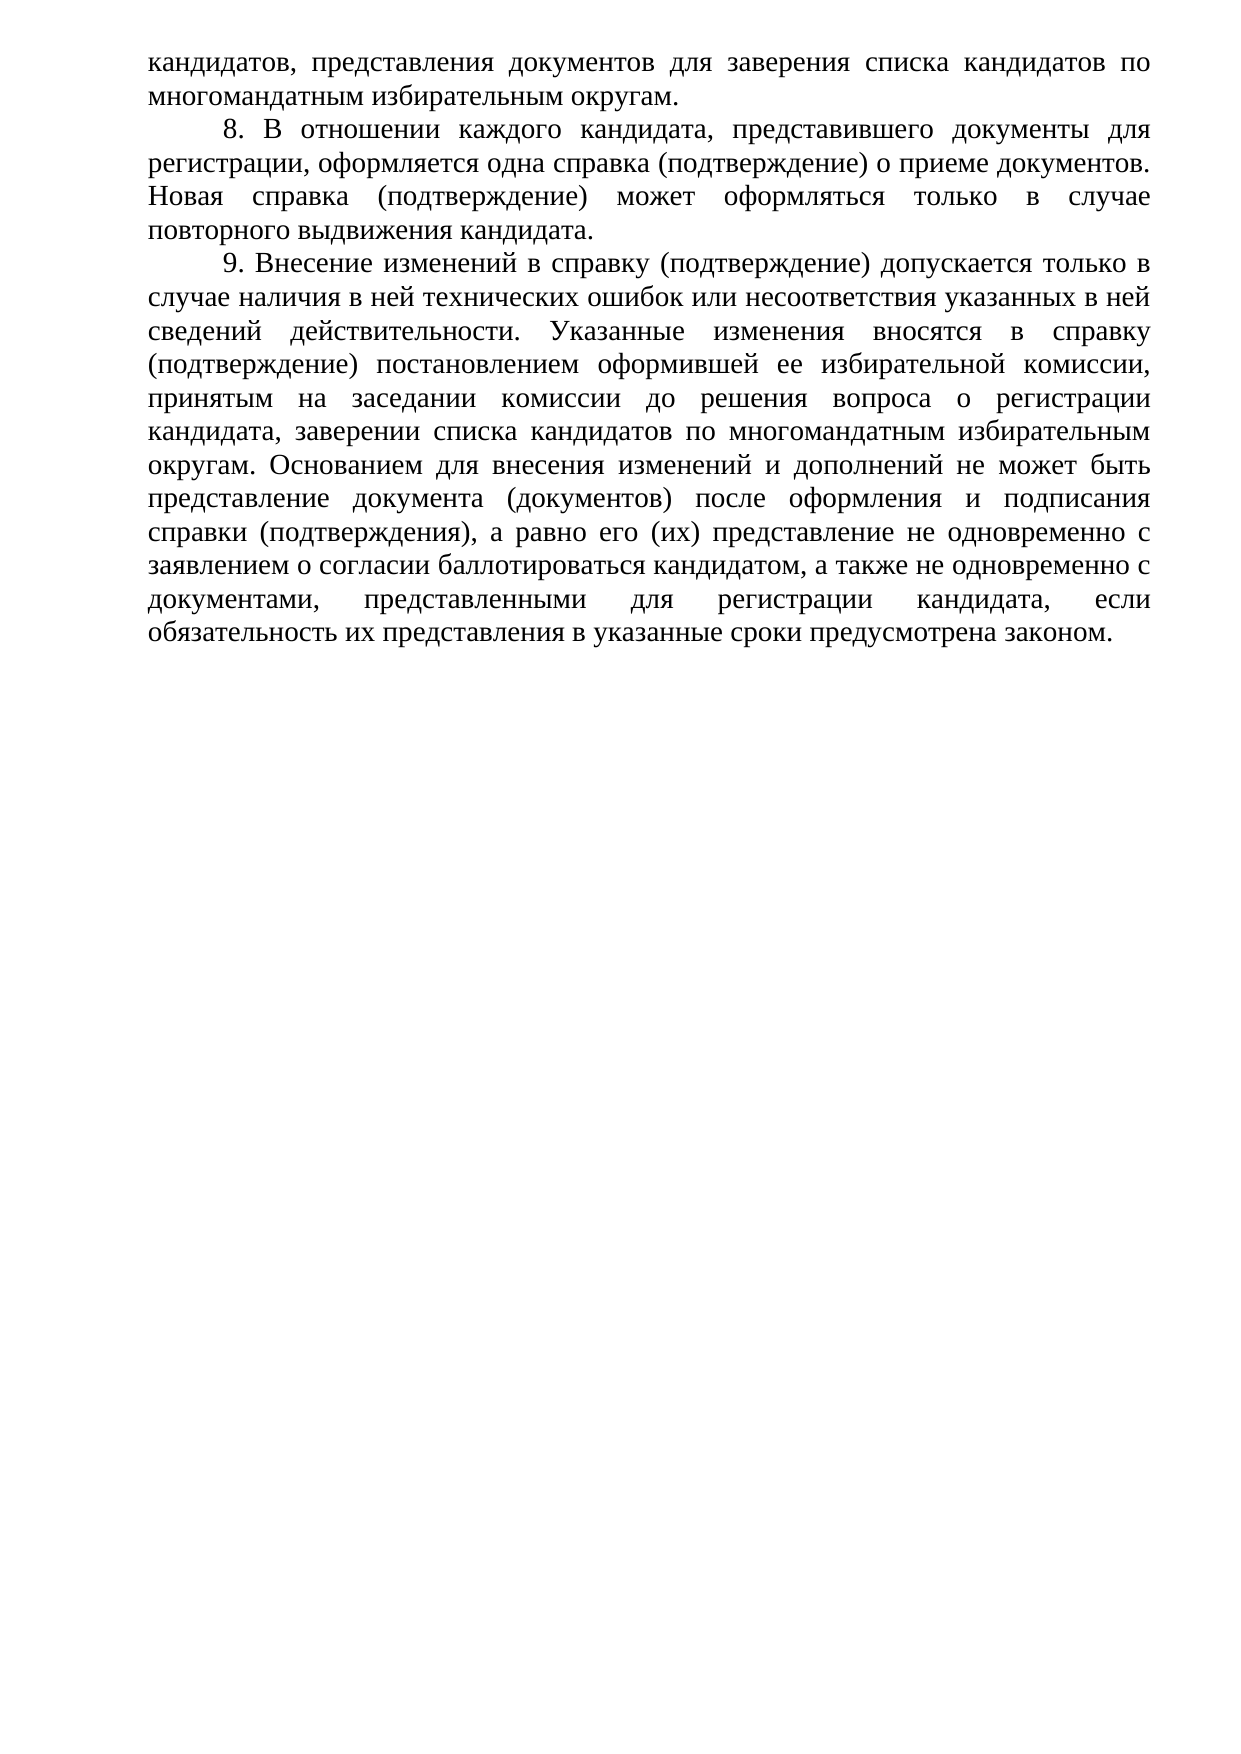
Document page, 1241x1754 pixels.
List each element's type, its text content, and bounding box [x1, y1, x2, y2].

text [148, 44, 1152, 111]
text 8. В отношении каждого кандидата, представившего документы для регистрации, оформляется одна справка (подтверждение) о приеме документов. Новая справка (подтверждение) может оформляться только в случае повторного выдвижения кандидата. [148, 111, 1152, 246]
text 9. Внесение изменений в справку (подтверждение) допускается только в случае наличия в ней технических ошибок или несоответствия указанных в ней сведений действительности. Указанные изменения вносятся в справку (подтверждение) постановлением оформившей ее избирательной комиссии, принятым на заседании комиссии до решения вопроса о регистрации кандидата, заверении списка кандидатов по многомандатным избирательным округам. Основанием для внесения изменений и дополнений не может быть представление документа (документов) после оформления и подписания справки (подтверждения), а равно его (их) представление не одновременно с заявлением о согласии баллотироваться кандидатом, а также не одновременно с документами, представленными для регистрации кандидата, если обязательность их представления в указанные сроки предусмотрена законом. [148, 246, 1152, 648]
